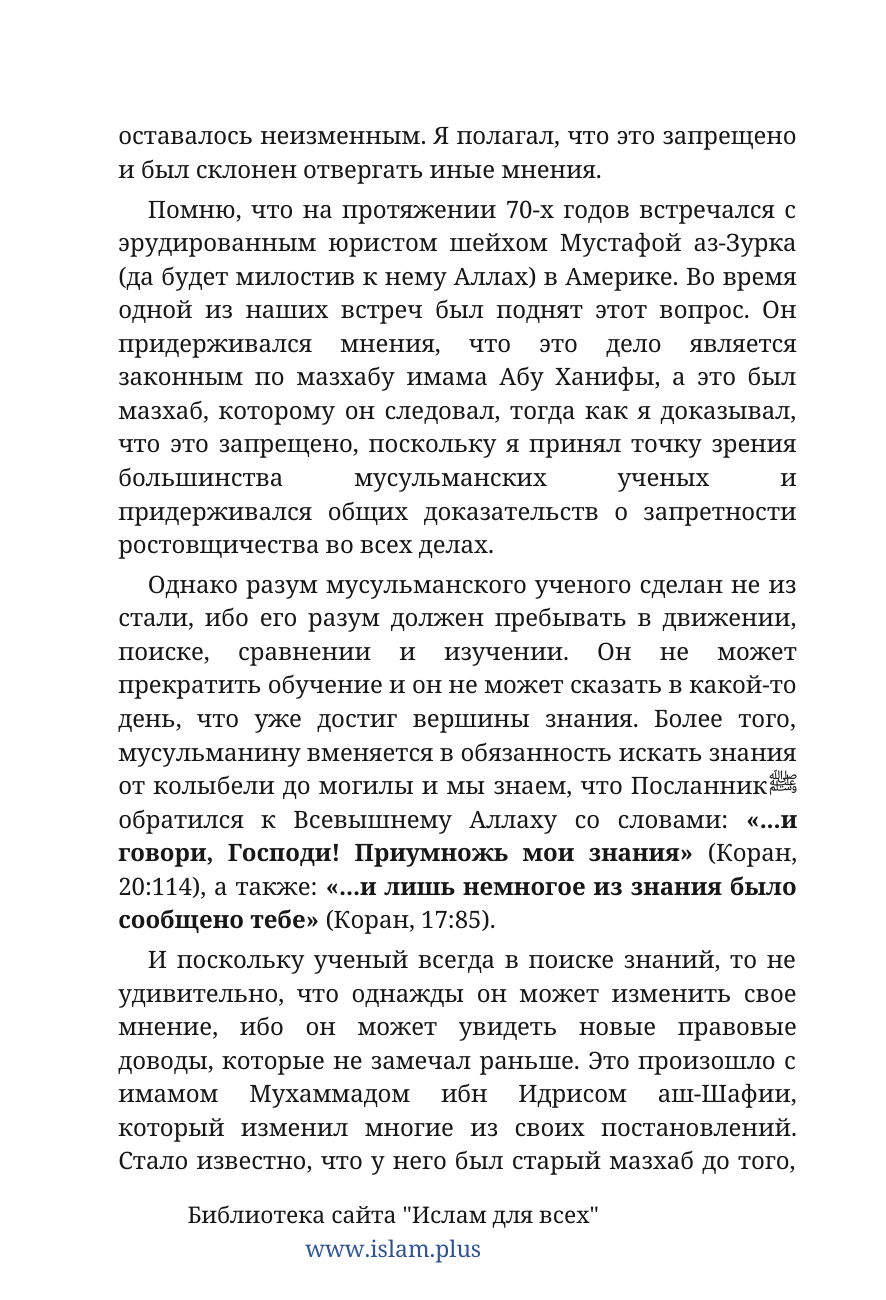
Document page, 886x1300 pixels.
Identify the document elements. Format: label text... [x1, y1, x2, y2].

text Однако разум мусульманского ученого сделан не из стали, ибо его разум должен пребывать в движении, поиске, сравнении и изучении. Он не может прекратить обучение и он не может сказать в какой-то день, что уже достиг вершины знания. Более того, мусульманину вменяется в обязанность искать знания от колыбели до могилы и мы знаем, что Посланникﷺ обратился к Всевышнему Аллаху со словами: «...и говори, Господи! Приумножь мои знания» (Коран, 20:114), а также: «...и лишь немногое из знания было сообщено тебе» (Коран, 17:85). [118, 568, 797, 936]
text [118, 943, 797, 1177]
text Помню, что на протяжении 70-х годов встречался с эрудированным юристом шейхом Мустафой аз-Зурка (да будет милостив к нему Аллах) в Америке. Во время одной из наших встреч был поднят этот вопрос. Он придерживался мнения, что это дело является законным по мазхабу имама Абу Ханифы, а это был мазхаб, которому он следовал, тогда как я доказывал, что это запрещено, поскольку я принял точку зрения большинства мусульманских ученых и придерживался общих доказательств о запретности ростовщичества во всех делах. [118, 192, 797, 561]
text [118, 119, 797, 185]
